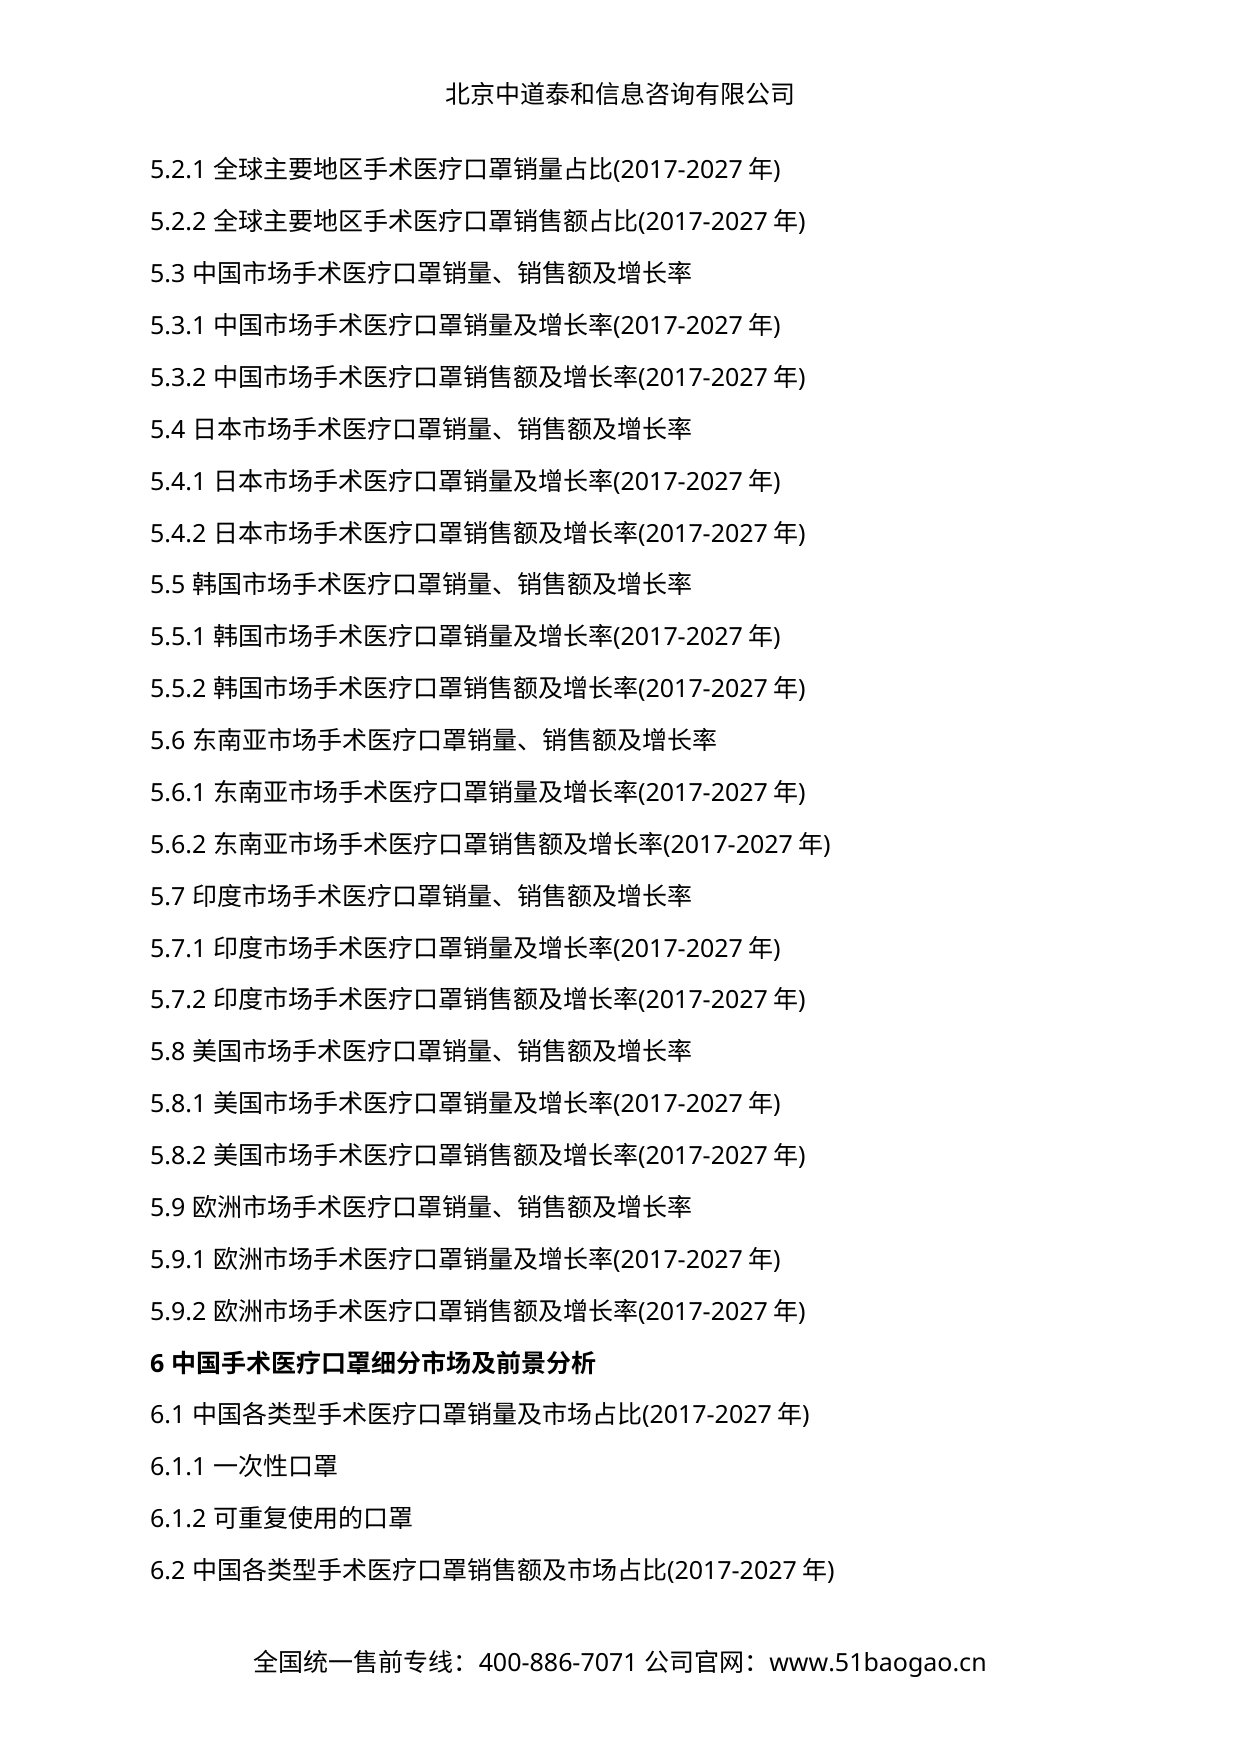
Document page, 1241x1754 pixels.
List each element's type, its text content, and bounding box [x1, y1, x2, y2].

text 5.8.2 美国市场手术医疗口罩销售额及增长率(2017-2027年) [150, 1136, 1090, 1172]
text 5.8 美国市场手术医疗口罩销量、销售额及增长率 [150, 1032, 1090, 1068]
text 5.7.1 印度市场手术医疗口罩销量及增长率(2017-2027年) [150, 928, 1090, 964]
text 6.1 中国各类型手术医疗口罩销量及市场占比(2017-2027年) [150, 1395, 1090, 1431]
text 6.2 中国各类型手术医疗口罩销售额及市场占比(2017-2027年) [150, 1551, 1090, 1587]
text 6 中国手术医疗口罩细分市场及前景分析 [150, 1343, 1090, 1379]
text 5.4 日本市场手术医疗口罩销量、销售额及增长率 [150, 409, 1090, 446]
text 5.9 欧洲市场手术医疗口罩销量、销售额及增长率 [150, 1187, 1090, 1224]
text 5.6 东南亚市场手术医疗口罩销量、销售额及增长率 [150, 721, 1090, 757]
text 5.7.2 印度市场手术医疗口罩销售额及增长率(2017-2027年) [150, 980, 1090, 1016]
text 5.2.1 全球主要地区手术医疗口罩销量占比(2017-2027年) [150, 150, 1090, 186]
text 5.9.2 欧洲市场手术医疗口罩销售额及增长率(2017-2027年) [150, 1291, 1090, 1327]
text 5.6.1 东南亚市场手术医疗口罩销量及增长率(2017-2027年) [150, 772, 1090, 809]
text 6.1.2 可重复使用的口罩 [150, 1499, 1090, 1535]
text 5.8.1 美国市场手术医疗口罩销量及增长率(2017-2027年) [150, 1084, 1090, 1120]
text 5.6.2 东南亚市场手术医疗口罩销售额及增长率(2017-2027年) [150, 824, 1090, 861]
text 5.3.2 中国市场手术医疗口罩销售额及增长率(2017-2027年) [150, 357, 1090, 394]
text 5.9.1 欧洲市场手术医疗口罩销量及增长率(2017-2027年) [150, 1239, 1090, 1276]
text 5.7 印度市场手术医疗口罩销量、销售额及增长率 [150, 876, 1090, 912]
text 5.3.1 中国市场手术医疗口罩销量及增长率(2017-2027年) [150, 306, 1090, 342]
text 6.1.1 一次性口罩 [150, 1447, 1090, 1483]
text 5.5.2 韩国市场手术医疗口罩销售额及增长率(2017-2027年) [150, 669, 1090, 705]
text 5.5.1 韩国市场手术医疗口罩销量及增长率(2017-2027年) [150, 617, 1090, 653]
text 5.4.2 日本市场手术医疗口罩销售额及增长率(2017-2027年) [150, 513, 1090, 549]
text 5.3 中国市场手术医疗口罩销量、销售额及增长率 [150, 254, 1090, 290]
text 5.2.2 全球主要地区手术医疗口罩销售额占比(2017-2027年) [150, 202, 1090, 238]
text 5.4.1 日本市场手术医疗口罩销量及增长率(2017-2027年) [150, 461, 1090, 497]
text 5.5 韩国市场手术医疗口罩销量、销售额及增长率 [150, 565, 1090, 601]
